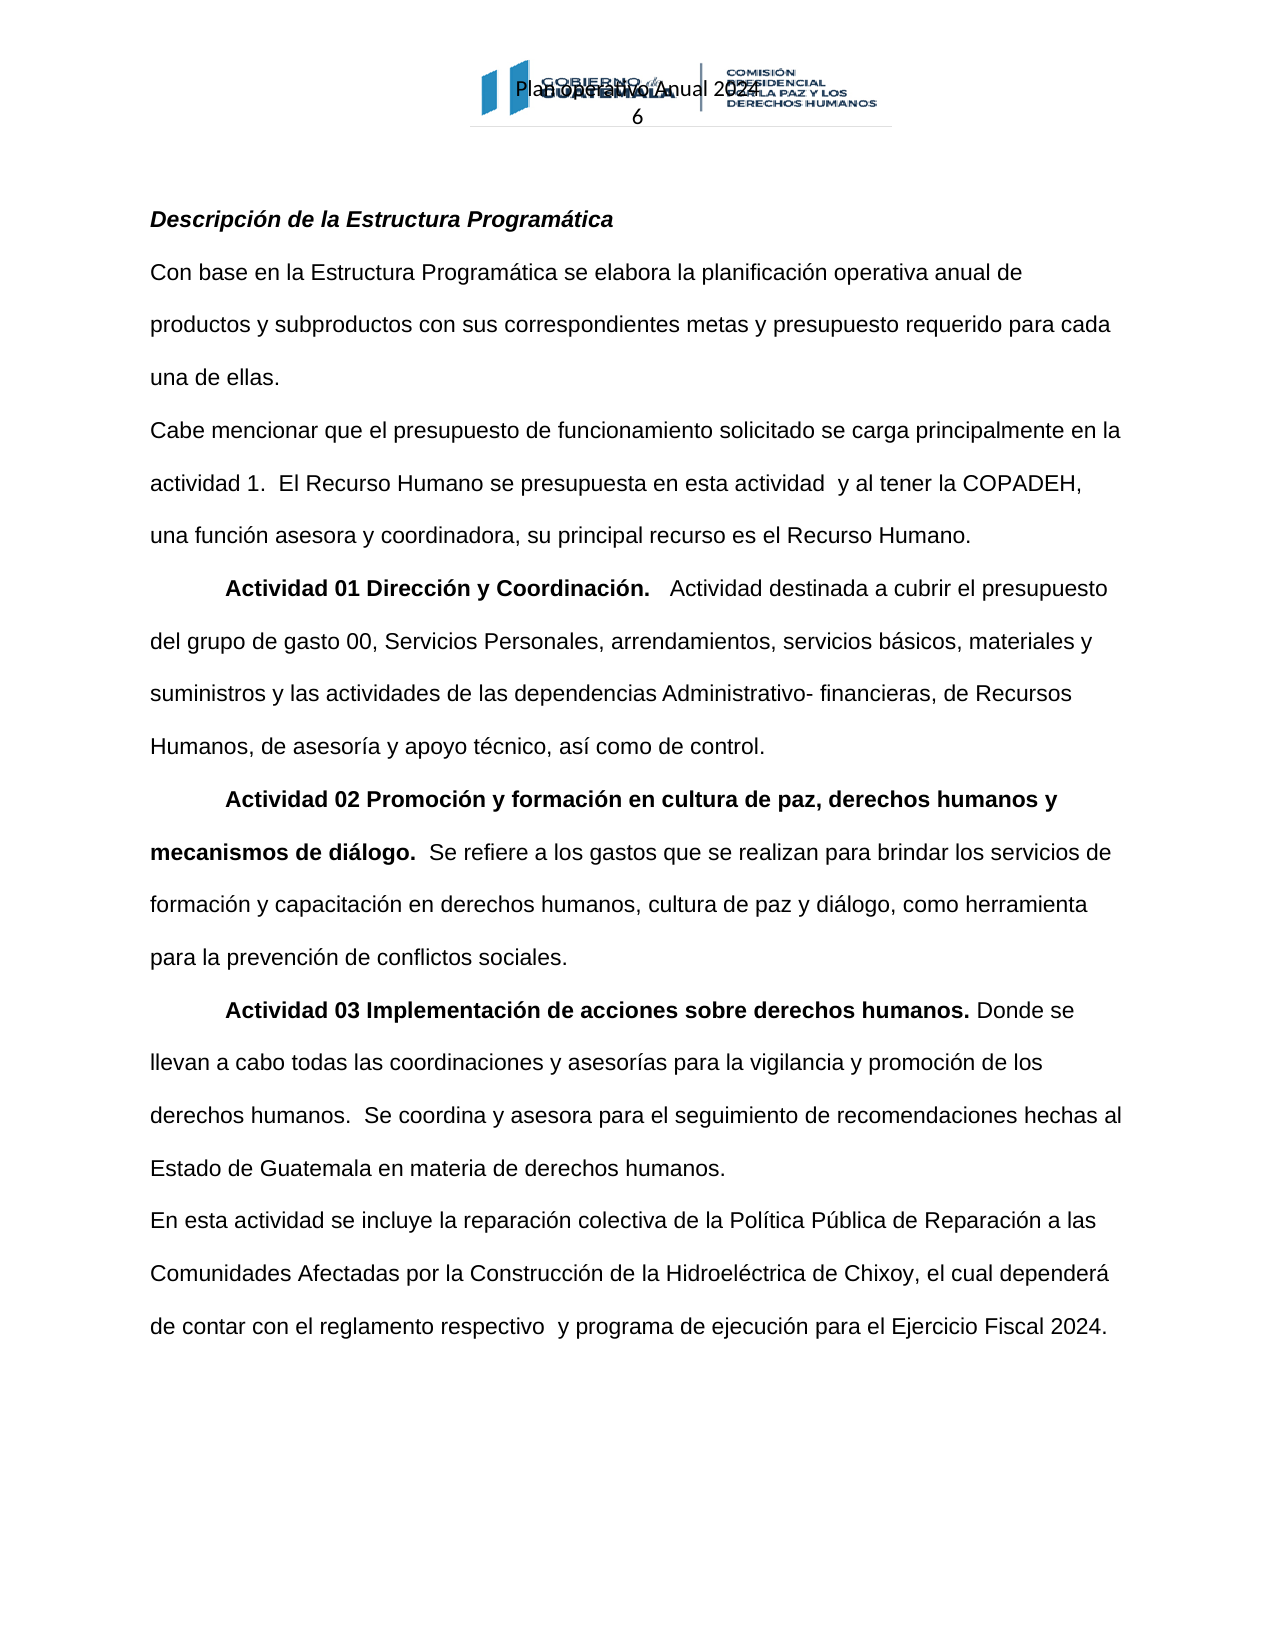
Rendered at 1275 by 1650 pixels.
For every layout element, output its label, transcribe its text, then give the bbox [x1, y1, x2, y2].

subtitle Actividad 02 Promoción y formación en cultura de paz, derechos humanos y mecanismos de diálogo. Se refiere a los gastos que se realizan para brindar los servicios de formación y capacitación en derechos humanos, cultura de paz y diálogo, como herramienta para la prevención de conflictos sociales. [150, 786, 1125, 970]
text Cabe mencionar que el presupuesto de funcionamiento solicitado se carga principalmente en la actividad 1. El Recurso Humano se presupuesta en esta actividad y al tener la COPADEH, una función asesora y coordinadora, su principal recurso es el Recurso Humano. [150, 417, 1125, 549]
text Con base en la Estructura Programática se elabora la planificación operativa anual de productos y subproductos con sus correspondientes metas y presupuesto requerido para cada una de ellas. [150, 259, 1125, 391]
subtitle Descripción de la Estructura Programática [150, 206, 1125, 232]
text En esta actividad se incluye la reparación colectiva de la Política Pública de Reparación a las Comunidades Afectadas por la Construcción de la Hidroeléctrica de Chixoy, el cual dependerá de contar con el reglamento respectivo y programa de ejecución para el Ejercicio Fiscal 2024. [150, 1207, 1125, 1339]
subtitle Actividad 01 Dirección y Coordinación. Actividad destinada a cubrir el presupuesto del grupo de gasto 00, Servicios Personales, arrendamientos, servicios básicos, materiales y suministros y las actividades de las dependencias Administrativo- financieras, de Recursos Humanos, de asesoría y apoyo técnico, así como de control. [150, 575, 1125, 759]
subtitle Actividad 03 Implementación de acciones sobre derechos humanos. Donde se llevan a cabo todas las coordinaciones y asesorías para la vigilancia y promoción de los derechos humanos. Se coordina y asesora para el seguimiento de recomendaciones hechas al Estado de Guatemala en materia de derechos humanos. [150, 997, 1125, 1181]
picture [470, 22, 894, 127]
